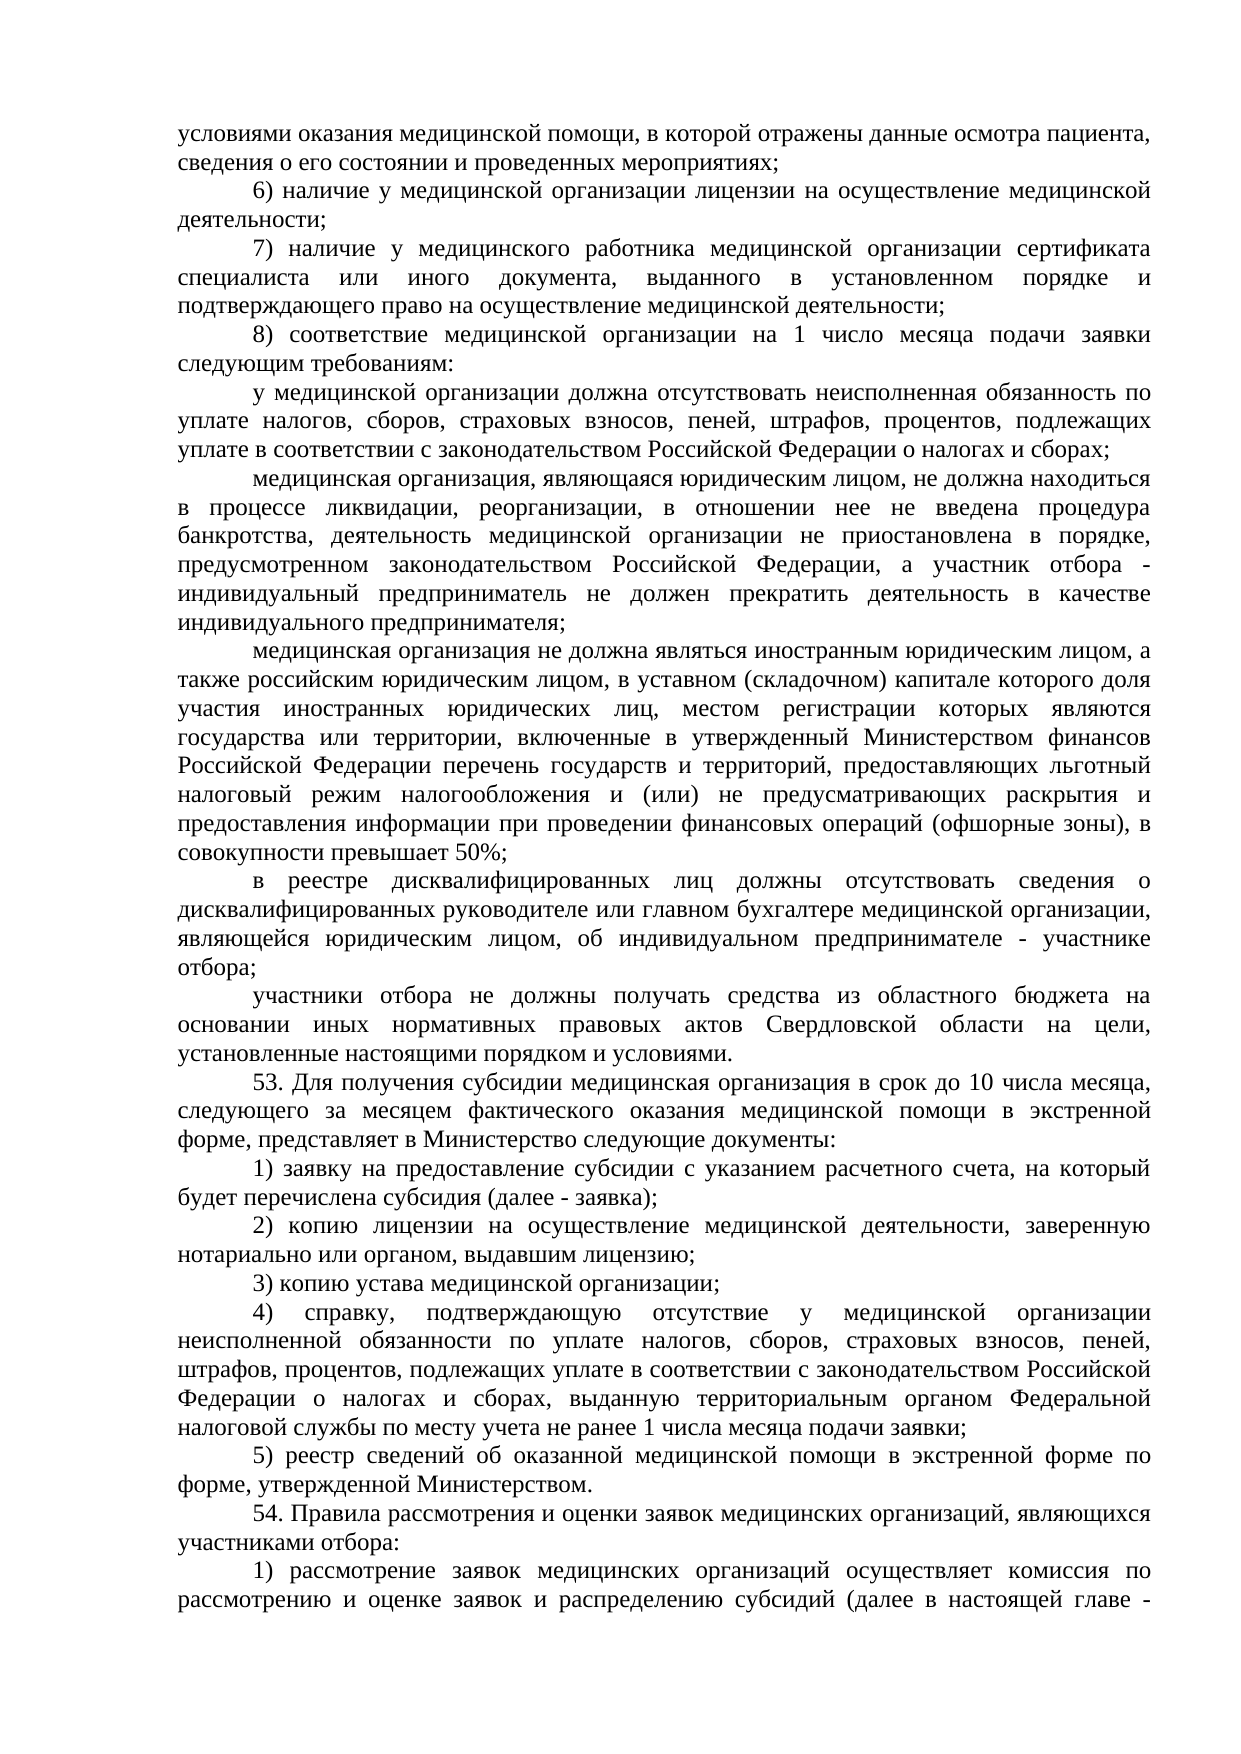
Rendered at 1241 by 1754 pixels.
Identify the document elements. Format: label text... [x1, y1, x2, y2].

text 1) заявку на предоставление субсидии с указанием расчетного счета, на который будет перечислена субсидия (далее - заявка); [177, 1153, 1152, 1211]
text 5) реестр сведений об оказанной медицинской помощи в экстренной форме по форме, утвержденной Министерством. [177, 1441, 1152, 1498]
text 4) справку, подтверждающую отсутствие у медицинской организации неисполненной обязанности по уплате налогов, сборов, страховых взносов, пеней, штрафов, процентов, подлежащих уплате в соответствии с законодательством Российской Федерации о налогах и сборах, выданную территориальным органом Федеральной налоговой службы по месту учета не ранее 1 числа месяца подачи заявки; [177, 1297, 1152, 1441]
text медицинская организация, являющаяся юридическим лицом, не должна находиться в процессе ликвидации, реорганизации, в отношении нее не введена процедура банкротства, деятельность медицинской организации не приостановлена в порядке, предусмотренном законодательством Российской Федерации, а участник отбора - индивидуальный предприниматель не должен прекратить деятельность в качестве индивидуального предпринимателя; [177, 463, 1152, 636]
text медицинская организация не должна являться иностранным юридическим лицом, а также российским юридическим лицом, в уставном (складочном) капитале которого доля участия иностранных юридических лиц, местом регистрации которых являются государства или территории, включенные в утвержденный Министерством финансов Российской Федерации перечень государств и территорий, предоставляющих льготный налоговый режим налогообложения и (или) не предусматривающих раскрытия и предоставления информации при проведении финансовых операций (офшорные зоны), в совокупности превышает 50%; [177, 636, 1152, 866]
text 8) соответствие медицинской организации на 1 число месяца подачи заявки следующим требованиям: [177, 319, 1152, 377]
text у медицинской организации должна отсутствовать неисполненная обязанность по уплате налогов, сборов, страховых взносов, пеней, штрафов, процентов, подлежащих уплате в соответствии с законодательством Российской Федерации о налогах и сборах; [177, 377, 1152, 463]
text 6) наличие у медицинской организации лицензии на осуществление медицинской деятельности; [177, 176, 1152, 233]
text 54. Правила рассмотрения и оценки заявок медицинских организаций, являющихся участниками отбора: [177, 1498, 1152, 1556]
text участники отбора не должны получать средства из областного бюджета на основании иных нормативных правовых актов Свердловской области на цели, установленные настоящими порядком и условиями. [177, 981, 1152, 1067]
text 7) наличие у медицинского работника медицинской организации сертификата специалиста или иного документа, выданного в установленном порядке и подтверждающего право на осуществление медицинской деятельности; [177, 233, 1152, 319]
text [177, 1556, 1152, 1613]
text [177, 118, 1152, 176]
text в реестре дисквалифицированных лиц должны отсутствовать сведения о дисквалифицированных руководителе или главном бухгалтере медицинской организации, являющейся юридическим лицом, об индивидуальном предпринимателе - участнике отбора; [177, 866, 1152, 981]
text 3) копию устава медицинской организации; [177, 1268, 1152, 1297]
text 53. Для получения субсидии медицинская организация в срок до 10 числа месяца, следующего за месяцем фактического оказания медицинской помощи в экстренной форме, представляет в Министерство следующие документы: [177, 1067, 1152, 1153]
text 2) копию лицензии на осуществление медицинской деятельности, заверенную нотариально или органом, выдавшим лицензию; [177, 1211, 1152, 1268]
